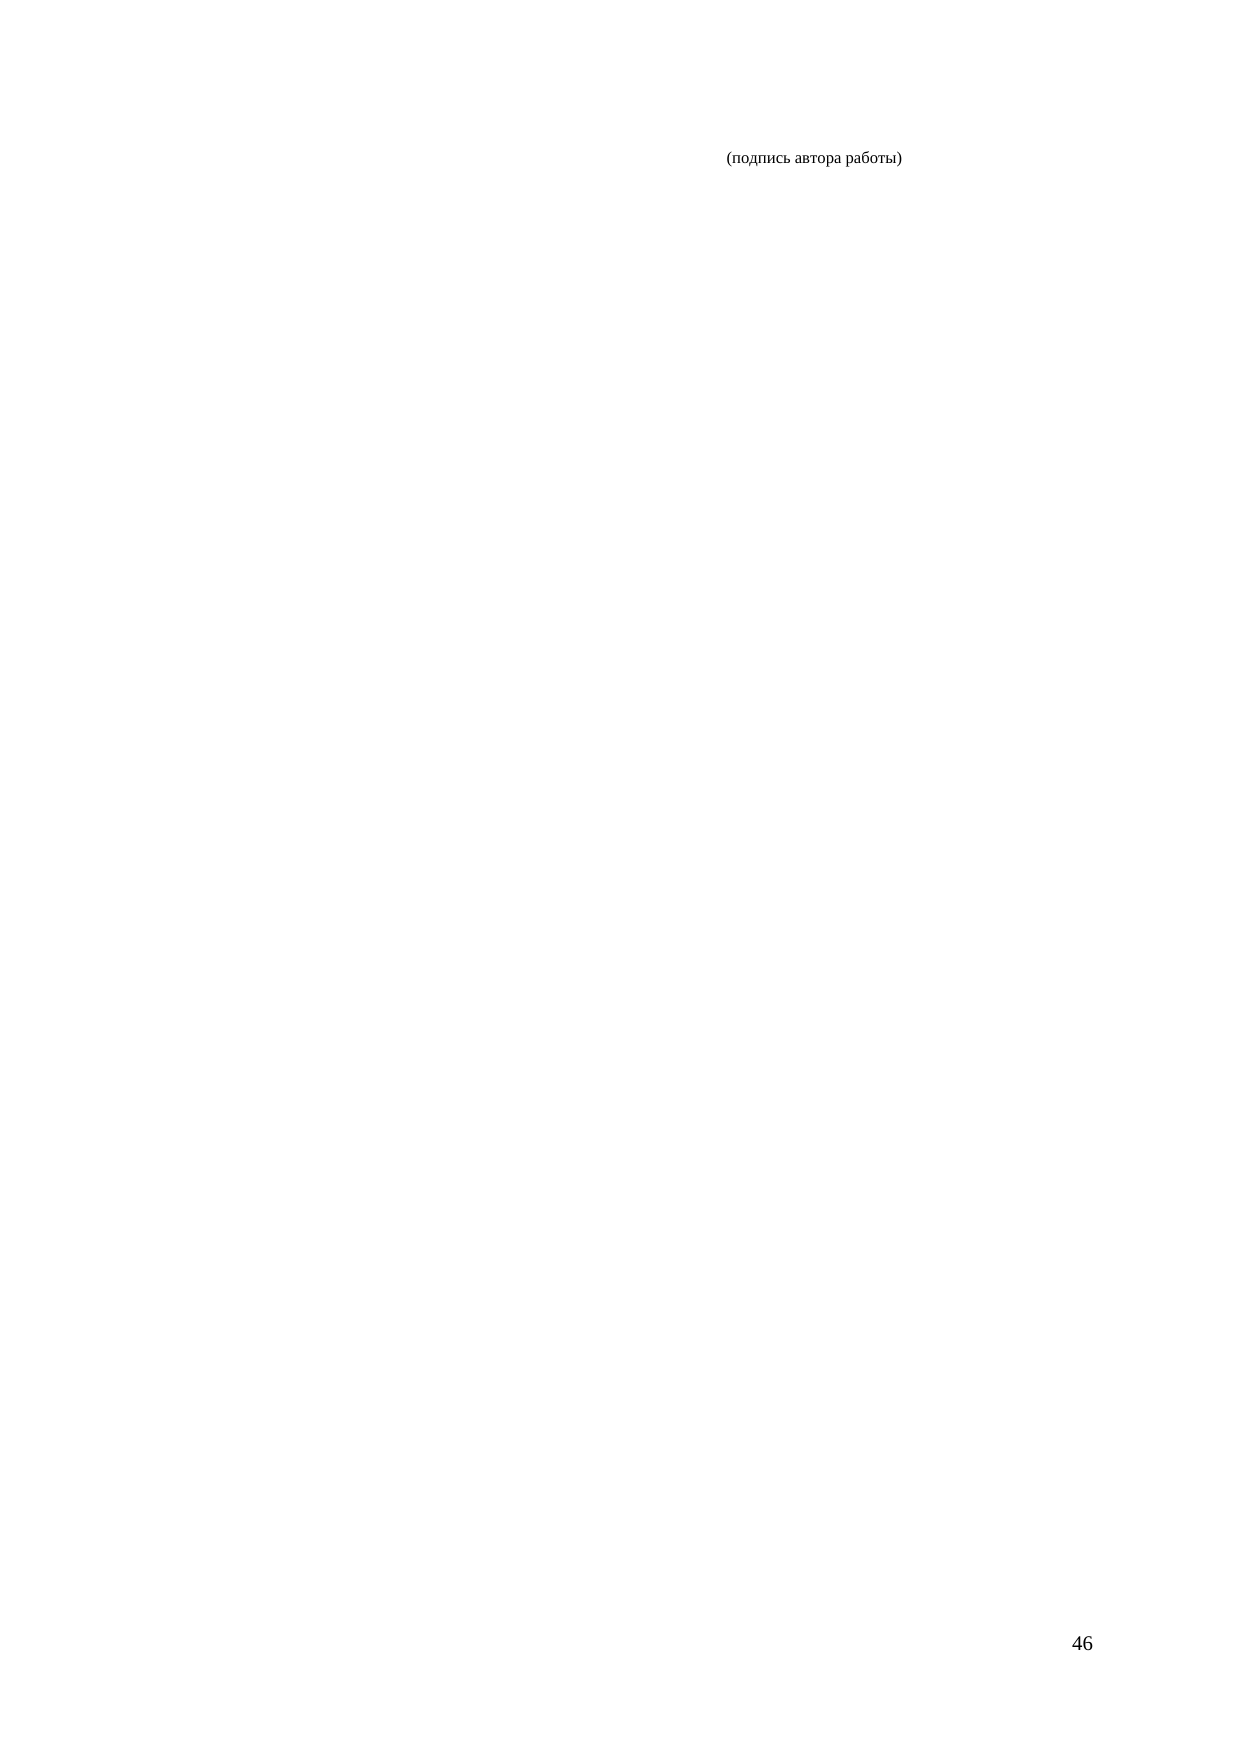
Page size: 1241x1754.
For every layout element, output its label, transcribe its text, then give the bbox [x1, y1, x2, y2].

text (подпись автора работы) [590, 148, 1092, 167]
